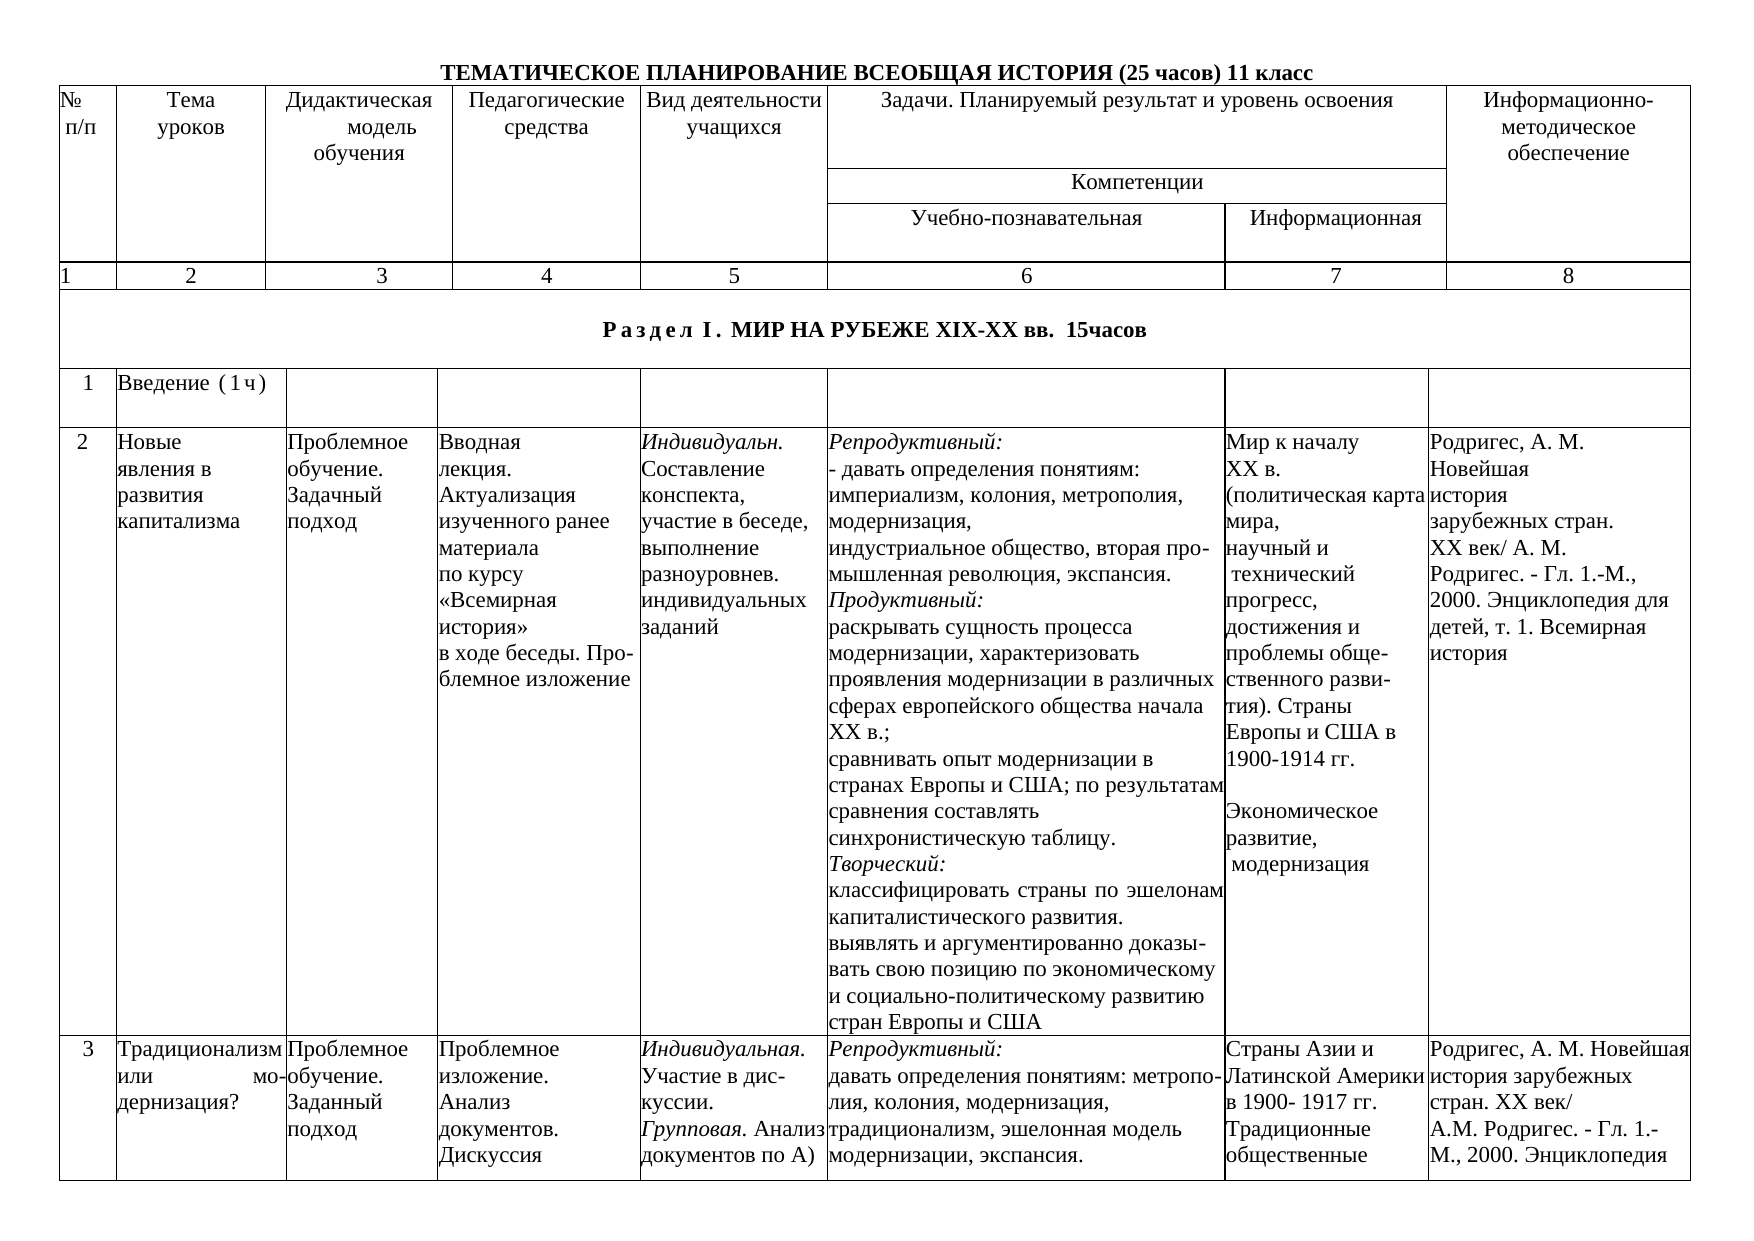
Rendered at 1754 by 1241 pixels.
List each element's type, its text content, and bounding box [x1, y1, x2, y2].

table_header № п/п [60, 86, 116, 261]
table_cell [828, 369, 1224, 427]
table_cell [438, 369, 640, 427]
table_cell [641, 369, 827, 427]
table_cell Вводная лекция. Актуализация изученного ранее материала по курсу «Всемирная история» в ходе беседы. Проблемное изложение [438, 428, 640, 1034]
table_header Информационно- методическое обеспечение [1447, 86, 1690, 261]
table_cell Введение (1ч) [117, 369, 286, 427]
table_cell 2 [117, 263, 265, 289]
table_cell Репродуктивный: - давать определения понятиям: империализм, колония, метрополия, модернизация, индустриальное общество, вторая промышленная революция, экспансия. Продуктивный: раскрывать сущность процесса модернизации, характеризовать проявления модернизации в различных сферах европейского общества начала XX в.; сравнивать опыт модернизации в странах Европы и США; по результатам сравнения составлять синхронистическую таблицу. Творческий: классифицировать страны по эшелонам капиталистического развития. выявлять и аргументированно доказывать свою позицию по экономическому и социально-политическому развитию стран Европы и США [828, 428, 1224, 1034]
table_cell 2 [60, 428, 116, 1034]
table_cell [1429, 369, 1690, 427]
table_cell Индивидуальн. Составление конспекта, участие в беседе, выполнение разноуровнев. индивидуальных заданий [641, 428, 827, 1034]
table_cell Раздел I. МИР НА РУБЕЖЕ XIX-XX вв. 15часов [60, 290, 1690, 368]
table_cell [1226, 369, 1428, 427]
table_header Вид деятельности учащихся [641, 86, 827, 261]
table_cell Проблемное обучение. Задачный подход [287, 428, 437, 1034]
table_cell Учебно-познавательная [828, 204, 1224, 261]
table_cell Родригес, А. М. Новейшая история зарубежных стран. XX век/ А. М. Родригес. - Гл. 1.-М., 2000. Энциклопедия для детей, т. 1. Всемирная история [1429, 428, 1690, 1034]
table_cell Информационная [1226, 204, 1446, 261]
table_header Тема уроков [117, 86, 265, 261]
table_cell 6 [828, 263, 1224, 289]
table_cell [117, 1036, 286, 1180]
table_header Задачи. Планируемый результат и уровень освоения [828, 86, 1446, 167]
table_cell Новые явления в развития капитализма [117, 428, 286, 1034]
table_cell Компетенции [828, 169, 1446, 203]
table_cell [1429, 1036, 1690, 1180]
table_cell Мир к началу XX в. (политическая карта мира, научный и технический прогресс, достижения и проблемы общественного развития). Страны Европы и США в 1900-1914 гг. Экономическое развитие, модернизация [1226, 428, 1428, 1034]
table_cell 3 [60, 1036, 116, 1180]
table_cell 1 [60, 263, 116, 289]
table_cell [1226, 1036, 1428, 1180]
table_cell 3 [266, 263, 452, 289]
table_cell 5 [641, 263, 827, 289]
table_header Педагогические средства [453, 86, 640, 261]
text ТЕМАТИЧЕСКОЕ ПЛАНИРОВАНИЕ ВСЕОБЩАЯ ИСТОРИЯ (25 часов) 11 класс [59, 59, 1695, 85]
table_header Дидактическая модель обучения [266, 86, 452, 261]
table_cell 8 [1447, 263, 1690, 289]
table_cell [438, 1036, 640, 1180]
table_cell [828, 1036, 1224, 1180]
table_cell 4 [453, 263, 640, 289]
table_cell [287, 369, 437, 427]
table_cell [287, 1036, 437, 1180]
table_cell 1 [60, 369, 116, 427]
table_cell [641, 1036, 827, 1180]
table_cell 7 [1226, 263, 1446, 289]
